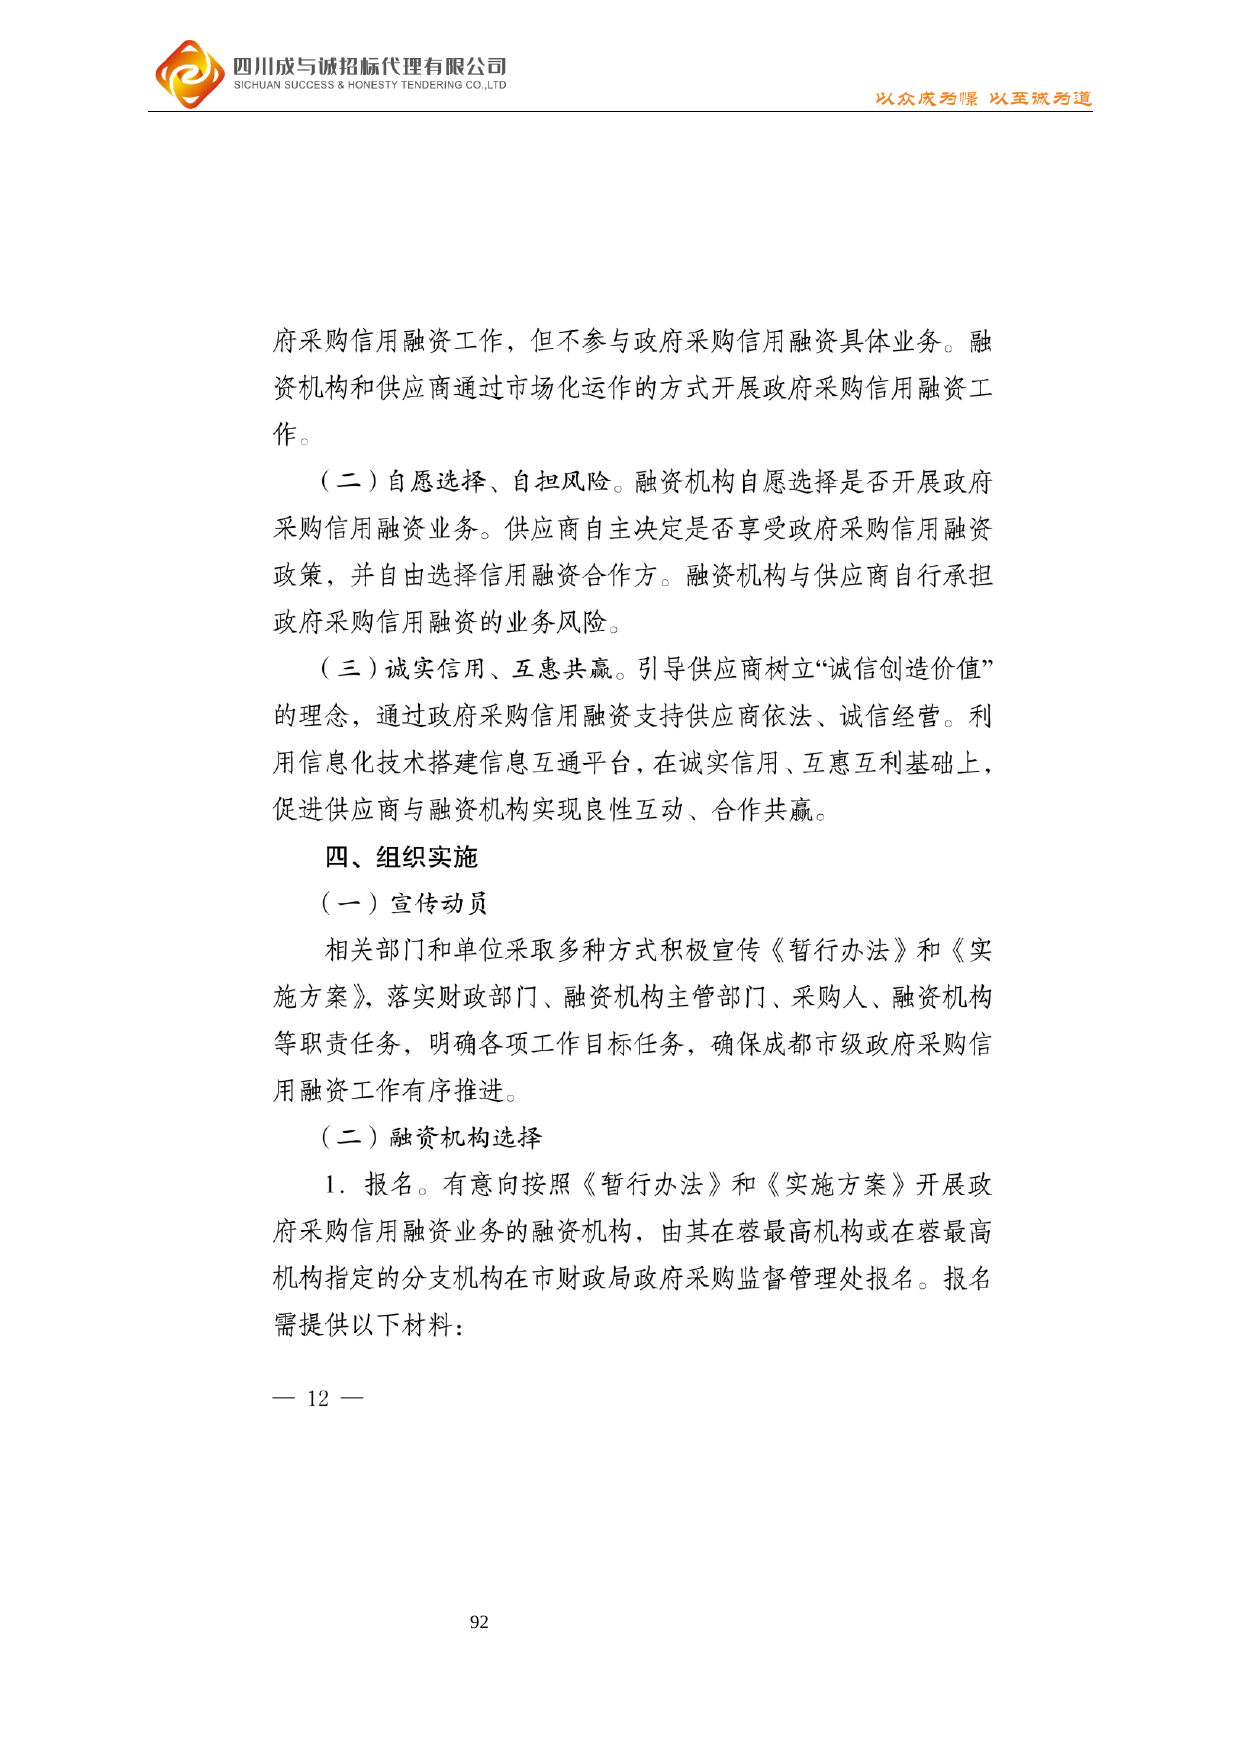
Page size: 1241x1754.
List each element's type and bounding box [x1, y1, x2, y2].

picture [146, 32, 511, 111]
picture [147, 147, 1116, 1515]
